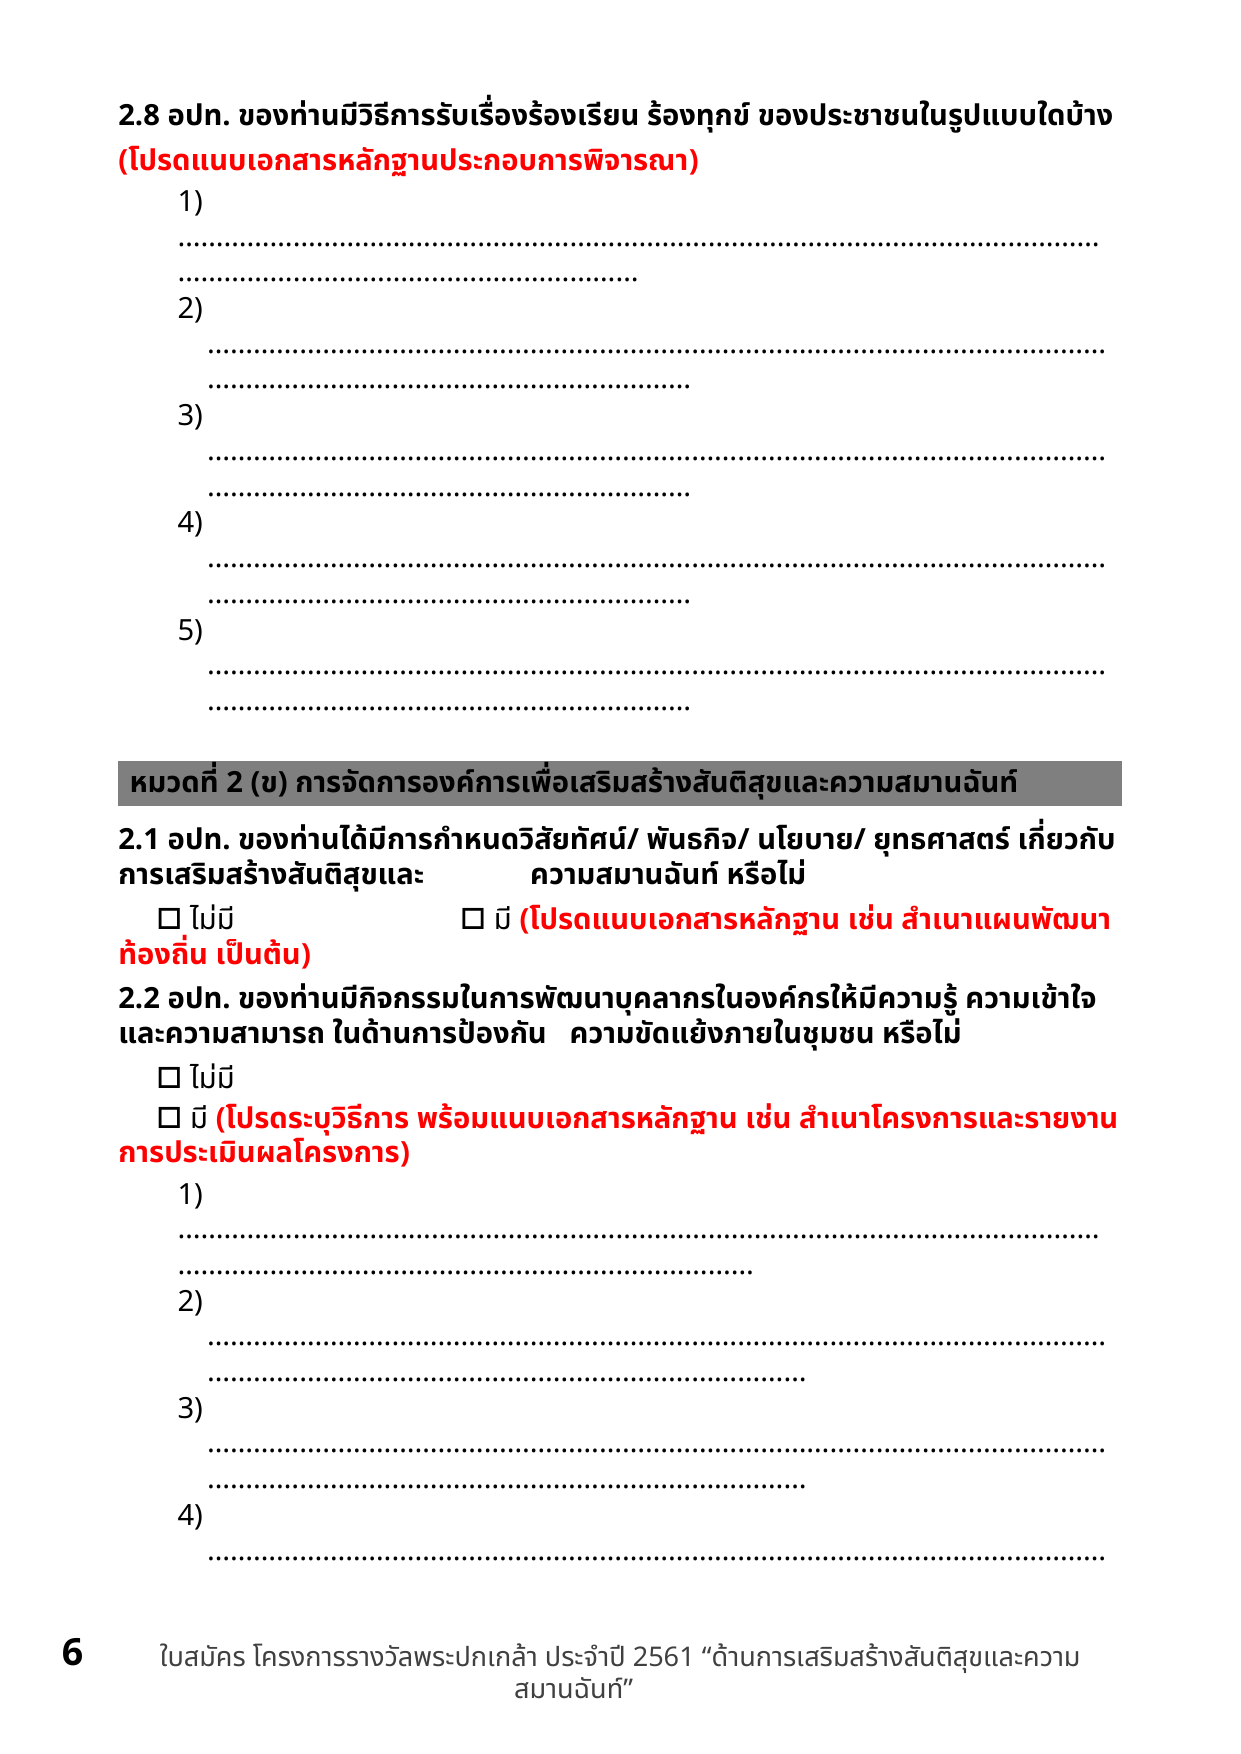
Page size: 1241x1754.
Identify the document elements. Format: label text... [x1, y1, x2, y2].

text 2.1 อปท. ของท่านได้มีการกำหนดวิสัยทัศน์/ พันธกิจ/ นโยบาย/ ยุทธศาสตร์ เกี่ยวกับการเสริมสร้างสันติสุขและ ความสมานฉันท์ หรือไม่ [118, 818, 1122, 897]
table_header 1)…………………………………………………………………………………………………………………………………………………………………………… [118, 1176, 1133, 1283]
text 2.8 อปท. ของท่านมีวิธีการรับเรื่องร้องเรียน ร้องทุกข์ ของประชาชนในรูปแบบใดบ้าง (โปรดแนบเอกสารหลักฐานประกอบการพิจารณา) [118, 95, 1122, 183]
table_cell 3)……………………………………………………………………………………………………………………………………………………………… [118, 398, 1133, 504]
table_cell 3)…………………………………………………………………………………………………………………………………………………………………………… [118, 1390, 1133, 1497]
table_cell 4)……………………………………………………………………………………………………………………………………………………………… [118, 505, 1133, 612]
table_cell 5)……………………………………………………………………………………………………………………………………………………………… [118, 612, 1133, 719]
table_cell 2)…………………………………………………………………………………………………………………………………………………………………………… [118, 1283, 1133, 1390]
text ไม่มี มี (โปรดแนบเอกสารหลักฐาน เช่น สำเนาแผนพัฒนาท้องถิ่น เป็นต้น) [118, 897, 1122, 977]
table_header 1)……………………………………………………………………………………………………………………………………………………………… [118, 183, 1133, 290]
text 2.2 อปท. ของท่านมีกิจกรรมในการพัฒนาบุคลากรในองค์กรให้มีความรู้ ความเข้าใจ และความสามารถ ในด้านการป้องกัน ความขัดแย้งภายในชุมชน หรือไม่ [118, 977, 1122, 1057]
table_cell 2)……………………………………………………………………………………………………………………………………………………………… [118, 290, 1133, 397]
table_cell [118, 1497, 1133, 1568]
table_header หมวดที่ 2 (ข) การจัดการองค์การเพื่อเสริมสร้างสันติสุขและความสมานฉันท์ [118, 761, 1122, 806]
text ไม่มี [118, 1057, 1122, 1096]
text มี (โปรดระบุวิธีการ พร้อมแนบเอกสารหลักฐาน เช่น สำเนาโครงการและรายงานการประเมินผลโครงการ) [118, 1096, 1122, 1176]
